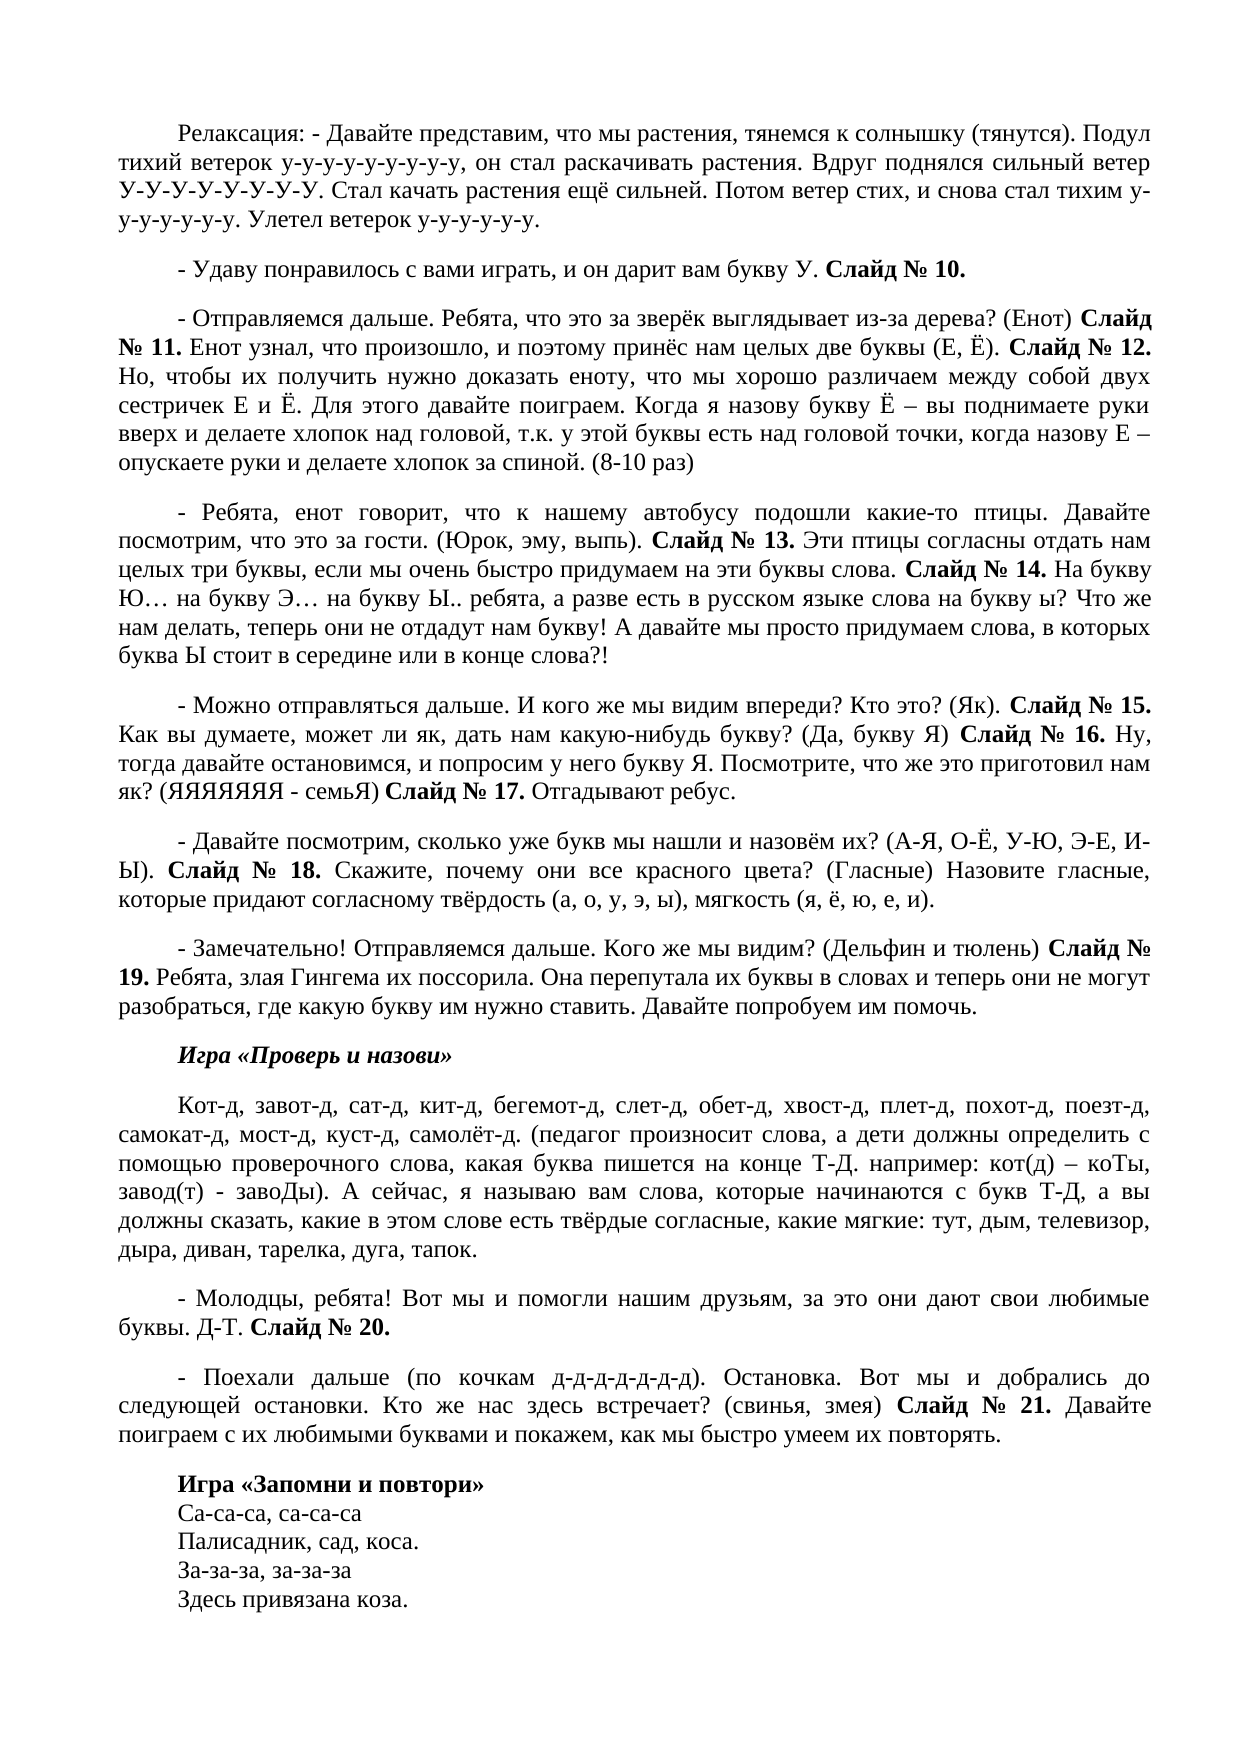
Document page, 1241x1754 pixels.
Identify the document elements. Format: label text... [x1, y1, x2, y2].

text - Замечательно! Отправляемся дальше. Кого же мы видим? (Дельфин и тюлень) Слайд № 19. Ребята, злая Гингема их поссорила. Она перепутала их буквы в словах и теперь они не могут разобраться, где какую букву им нужно ставить. Давайте попробуем им помочь. [118, 933, 1152, 1020]
text - Удаву понравилось с вами играть, и он дарит вам букву У. Слайд № 10. [118, 254, 1152, 283]
text - Молодцы, ребята! Вот мы и помогли нашим друзьям, за это они дают свои любимые буквы. Д-Т. Слайд № 20. [118, 1283, 1152, 1341]
text - Отправляемся дальше. Ребята, что это за зверёк выглядывает из-за дерева? (Енот) Слайд № 11. Енот узнал, что произошло, и поэтому принёс нам целых две буквы (Е, Ё). Слайд № 12. Но, чтобы их получить нужно доказать еноту, что мы хорошо различаем между собой двух сестричек Е и Ё. Для этого давайте поиграем. Когда я назову букву Ё – вы поднимаете руки вверх и делаете хлопок над головой, т.к. у этой буквы есть над головой точки, когда назову Е – опускаете руки и делаете хлопок за спиной. (8-10 раз) [118, 303, 1152, 476]
text Кот-д, завот-д, сат-д, кит-д, бегемот-д, слет-д, обет-д, хвост-д, плет-д, похот-д, поезт-д, самокат-д, мост-д, куст-д, самолёт-д. (педагог произносит слова, а дети должны определить с помощью проверочного слова, какая буква пишется на конце Т-Д. например: кот(д) – коТы, завод(т) - завоДы). А сейчас, я называю вам слова, которые начинаются с букв Т-Д, а вы должны сказать, какие в этом слове есть твёрдые согласные, какие мягкие: тут, дым, телевизор, дыра, диван, тарелка, дуга, тапок. [118, 1090, 1152, 1263]
text Здесь привязана коза. [118, 1584, 1152, 1613]
text - Давайте посмотрим, сколько уже букв мы нашли и назовём их? (А-Я, О-Ё, У-Ю, Э-Е, И-Ы). Слайд № 18. Скажите, почему они все красного цвета? (Гласные) Назовите гласные, которые придают согласному твёрдость (а, о, у, э, ы), мягкость (я, ё, ю, е, и). [118, 826, 1152, 913]
text - Поехали дальше (по кочкам д-д-д-д-д-д-д). Остановка. Вот мы и добрались до следующей остановки. Кто же нас здесь встречает? (свинья, змея) Слайд № 21. Давайте поиграем с их любимыми буквами и покажем, как мы быстро умеем их повторять. [118, 1362, 1152, 1448]
text Игра «Запомни и повтори» [118, 1469, 1152, 1498]
text Игра «Проверь и назови» [118, 1041, 1152, 1069]
text Релаксация: - Давайте представим, что мы растения, тянемся к солнышку (тянутся). Подул тихий ветерок у-у-у-у-у-у-у-у-у, он стал раскачивать растения. Вдруг поднялся сильный ветер У-У-У-У-У-У-У-У. Стал качать растения ещё сильней. Потом ветер стих, и снова стал тихим у-у-у-у-у-у-у. Улетел ветерок у-у-у-у-у-у. [118, 118, 1152, 233]
text Са-са-са, са-са-са [118, 1498, 1152, 1526]
text - Ребята, енот говорит, что к нашему автобусу подошли какие-то птицы. Давайте посмотрим, что это за гости. (Юрок, эму, выпь). Слайд № 13. Эти птицы согласны отдать нам целых три буквы, если мы очень быстро придумаем на эти буквы слова. Слайд № 14. На букву Ю… на букву Э… на букву Ы.. ребята, а разве есть в русском языке слова на букву ы? Что же нам делать, теперь они не отдадут нам букву! А давайте мы просто придумаем слова, в которых буква Ы стоит в середине или в конце слова?! [118, 497, 1152, 669]
text За-за-за, за-за-за [118, 1555, 1152, 1584]
text - Можно отправляться дальше. И кого же мы видим впереди? Кто это? (Як). Слайд № 15. Как вы думаете, может ли як, дать нам какую-нибудь букву? (Да, букву Я) Слайд № 16. Ну, тогда давайте остановимся, и попросим у него букву Я. Посмотрите, что же это приготовил нам як? (ЯЯЯЯЯЯЯ - семьЯ) Слайд № 17. Отгадывают ребус. [118, 690, 1152, 806]
text Палисадник, сад, коса. [118, 1526, 1152, 1555]
